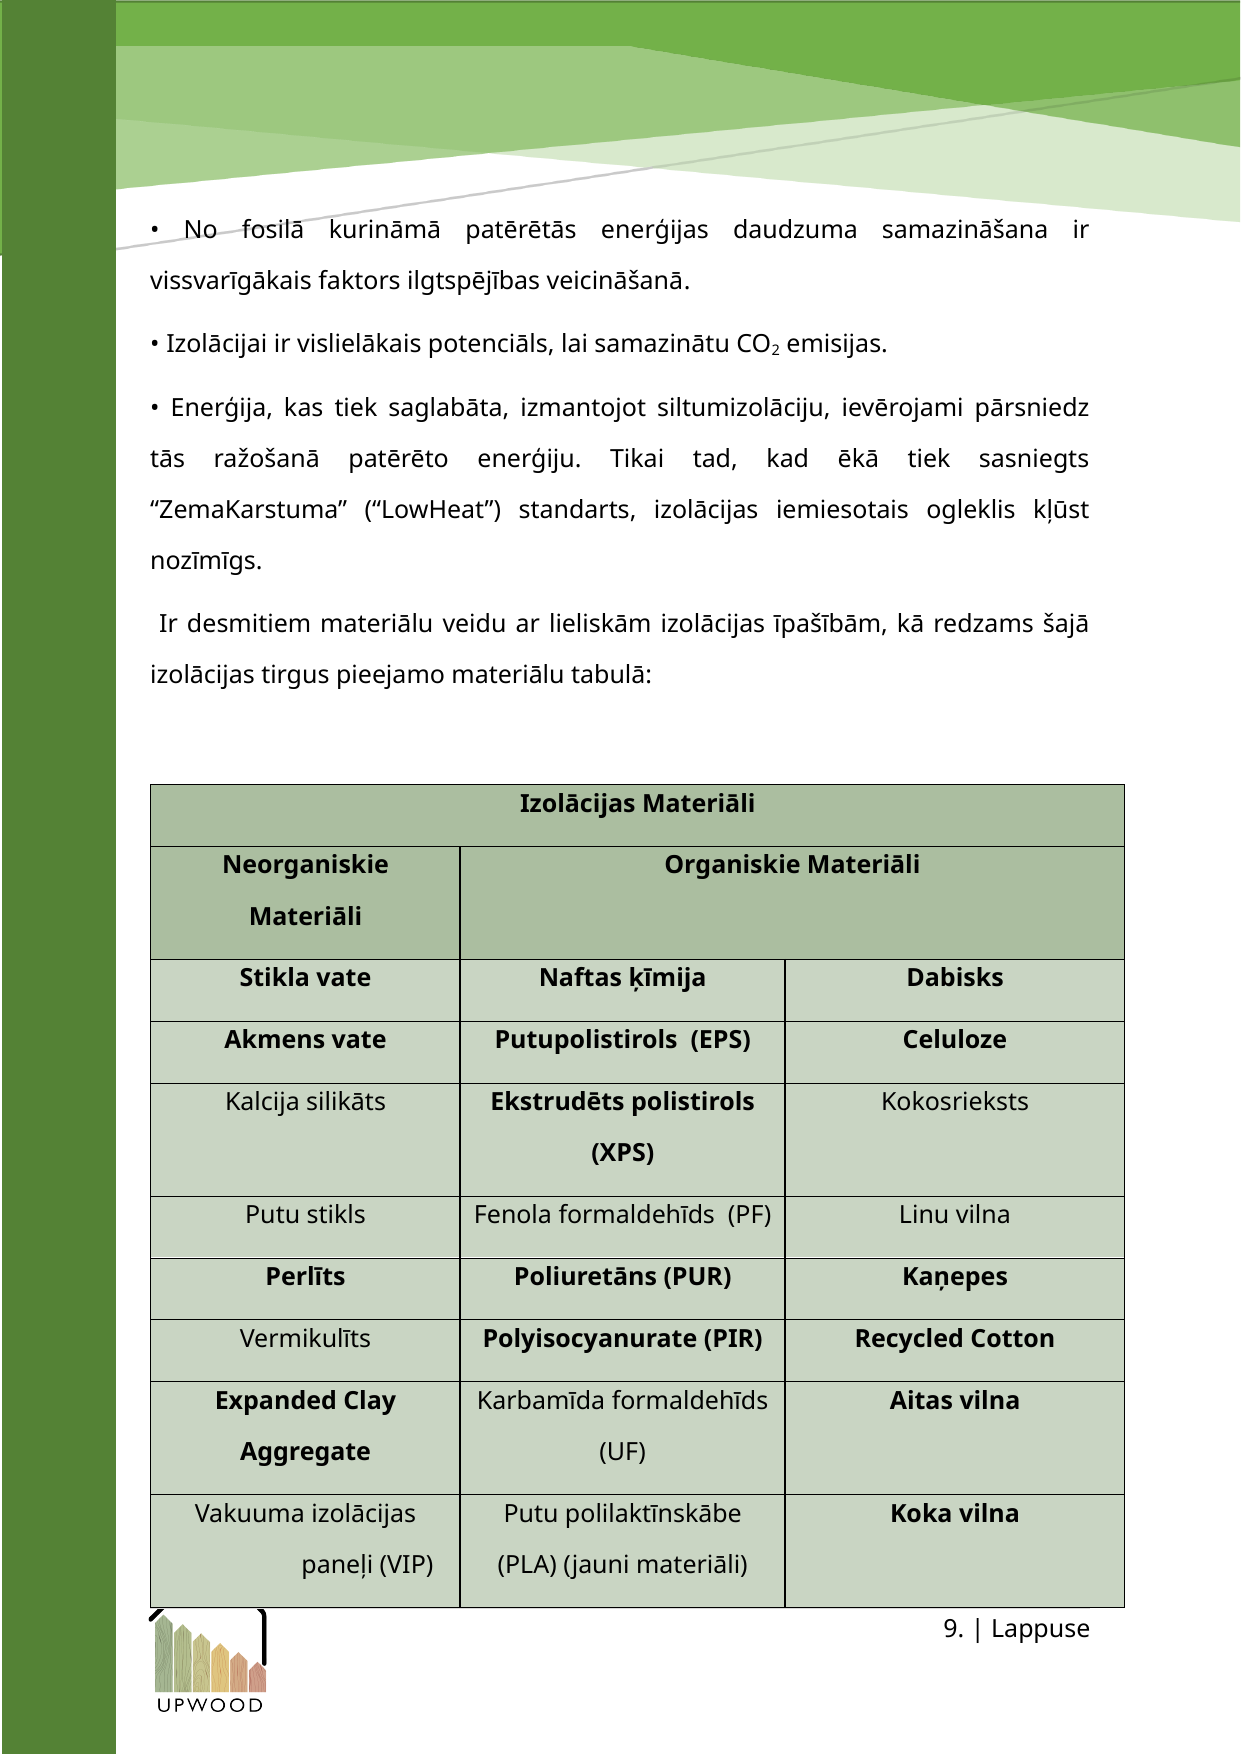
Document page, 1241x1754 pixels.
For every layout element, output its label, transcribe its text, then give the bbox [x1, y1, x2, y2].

table_cell Polyisocyanurate (PIR) [461, 1320, 784, 1381]
table_cell Expanded Clay Aggregate [151, 1382, 459, 1494]
table_cell Poliuretāns (PUR) [461, 1259, 784, 1319]
table_cell Dabisks [786, 960, 1124, 1021]
table_cell Recycled Cotton [786, 1320, 1124, 1381]
table_cell Putupolistirols (EPS) [461, 1022, 784, 1083]
table_cell Kokosrieksts [786, 1084, 1124, 1196]
text • No fosilā kurināmā patērētās enerģijas daudzuma samazināšana ir vissvarīgākais faktors ilgtspējības veicināšanā. [150, 211, 1090, 296]
table_cell Stikla vate [151, 960, 459, 1021]
table_cell Kaņepes [786, 1259, 1124, 1319]
table_cell Kalcija silikāts [151, 1084, 459, 1196]
table_cell Ekstrudēts polistirols (XPS) [461, 1084, 784, 1196]
picture [148, 1560, 267, 1712]
table_cell Organiskie Materiāli [461, 847, 1124, 959]
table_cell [151, 1495, 459, 1607]
table_cell Linu vilna [786, 1197, 1124, 1257]
table_cell Karbamīda formaldehīds (UF) [461, 1382, 784, 1494]
table_header Izolācijas Materiāli [151, 785, 1124, 846]
text Ir desmitiem materiālu veidu ar lieliskām izolācijas īpašībām, kā redzams šajā izolācijas tirgus pieejamo materiālu tabulā: [150, 606, 1090, 691]
text • Izolācijai ir vislielākais potenciāls, lai samazinātu CO2 emisijas. [150, 326, 1090, 360]
table_cell Fenola formaldehīds (PF) [461, 1197, 784, 1257]
table_cell Koka vilna [786, 1495, 1124, 1607]
table_cell Putu stikls [151, 1197, 459, 1257]
table_cell Naftas ķīmija [461, 960, 784, 1021]
table_cell Aitas vilna [786, 1382, 1124, 1494]
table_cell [461, 1495, 784, 1607]
table_cell Perlīts [151, 1259, 459, 1319]
table_cell Neorganiskie Materiāli [151, 847, 459, 959]
table_cell Akmens vate [151, 1022, 459, 1083]
table_cell Vermikulīts [151, 1320, 459, 1381]
table_cell Celuloze [786, 1022, 1124, 1083]
text • Enerģija, kas tiek saglabāta, izmantojot siltumizolāciju, ievērojami pārsniedz tās ražošanā patērēto enerģiju. Tikai tad, kad ēkā tiek sasniegts “ZemaKarstuma” (“LowHeat”) standarts, izolācijas iemiesotais ogleklis kļūst nozīmīgs. [150, 389, 1090, 577]
picture [116, 46, 1241, 283]
